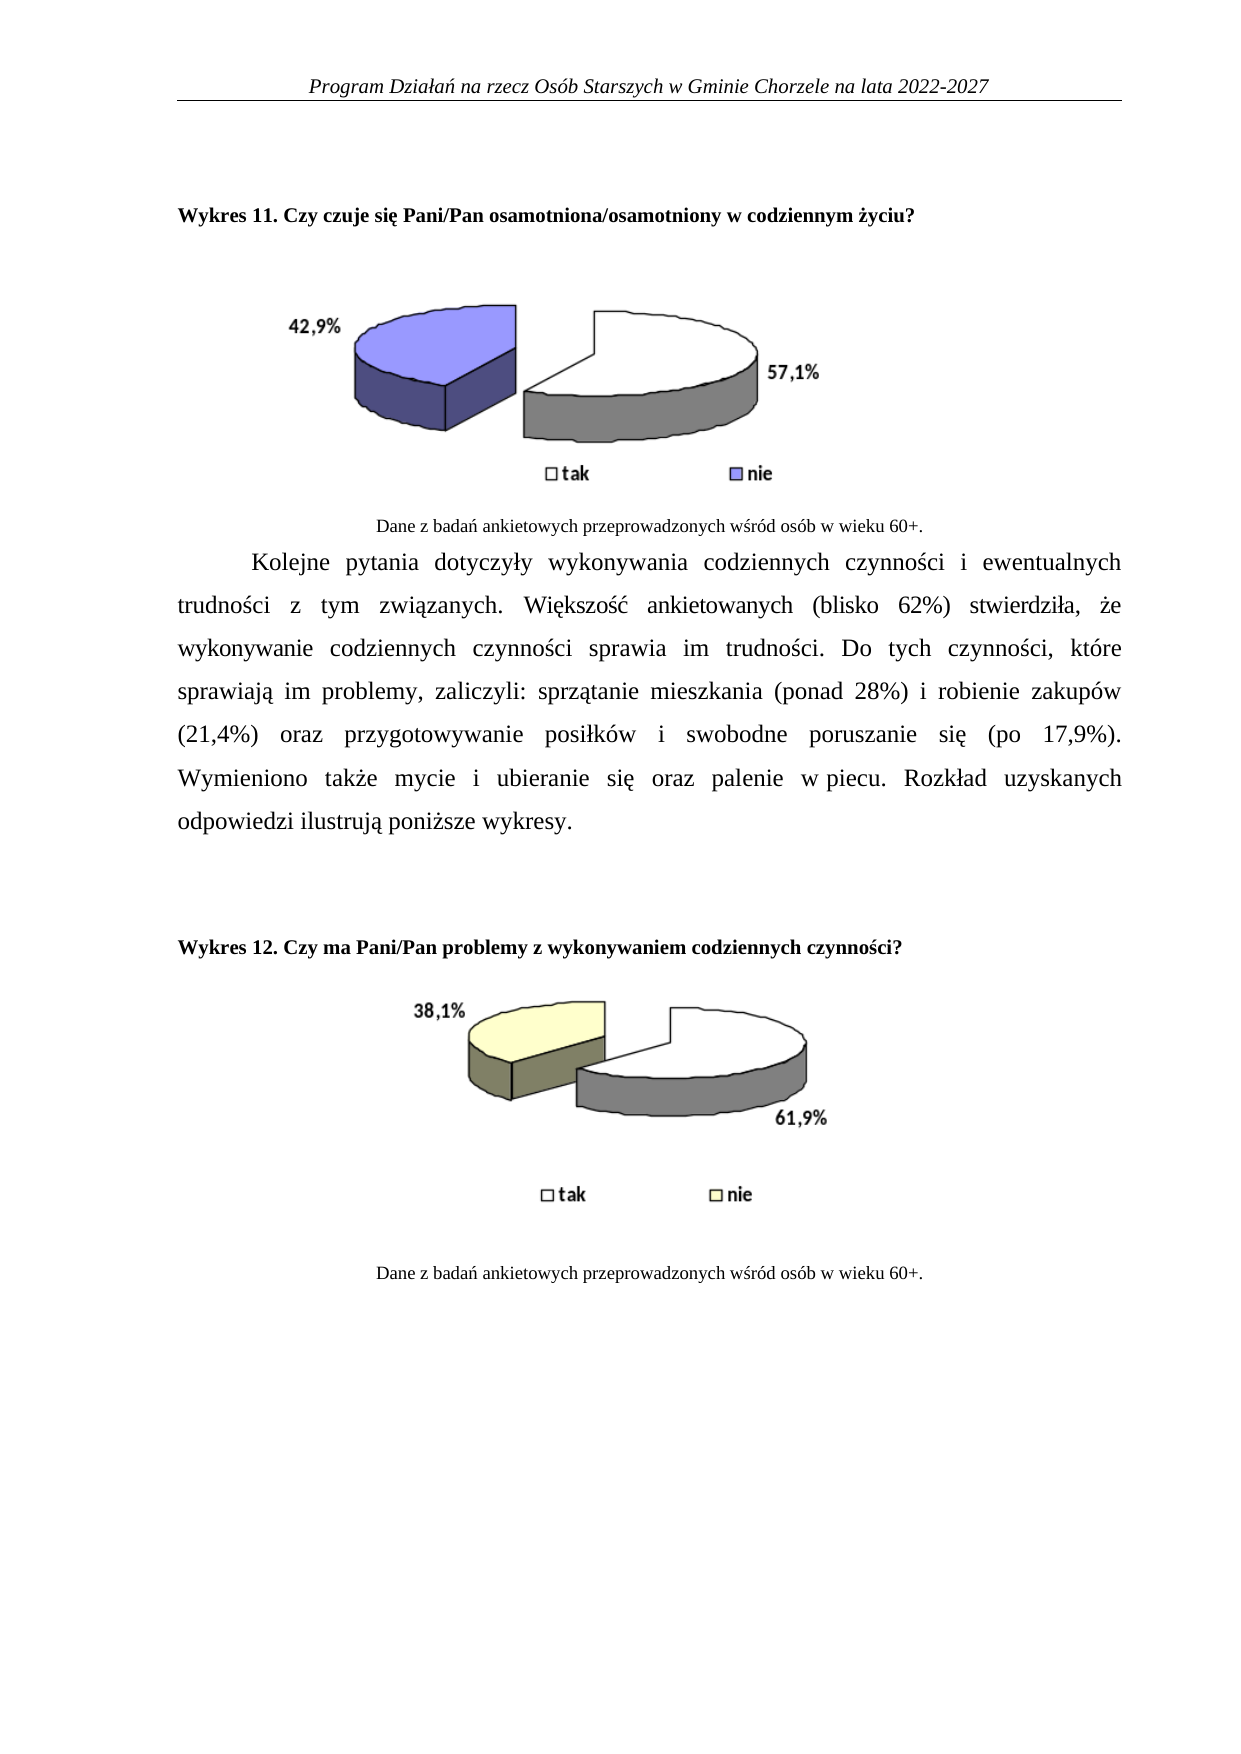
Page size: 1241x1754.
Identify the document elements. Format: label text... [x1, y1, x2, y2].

text Wykres 12. Czy ma Pani/Pan problemy z wykonywaniem codziennych czynności? [177, 935, 1122, 959]
text Dane z badań ankietowych przeprowadzonych wśród osób w wieku 60+. [177, 240, 1122, 536]
text Wykres 11. Czy czuje się Pani/Pan osamotniona/osamotniony w codziennym życiu? [177, 203, 1122, 227]
text Dane z badań ankietowych przeprowadzonych wśród osób w wieku 60+. [177, 959, 1122, 1284]
text Kolejne pytania dotyczyły wykonywania codziennych czynności i ewentualnych trudności z tym związanych. Większość ankietowanych (blisko 62%) stwierdziła, że wykonywanie codziennych czynności sprawia im trudności. Do tych czynności, które sprawiają im problemy, zaliczyli: sprzątanie mieszkania (ponad 28%) i robienie zakupów (21,4%) oraz przygotowywanie posiłków i swobodne poruszanie się (po 17,9%). Wymieniono także mycie i ubieranie się oraz palenie w piecu. Rozkład uzyskanych odpowiedzi ilustrują poniższe wykresy. [177, 547, 1122, 834]
